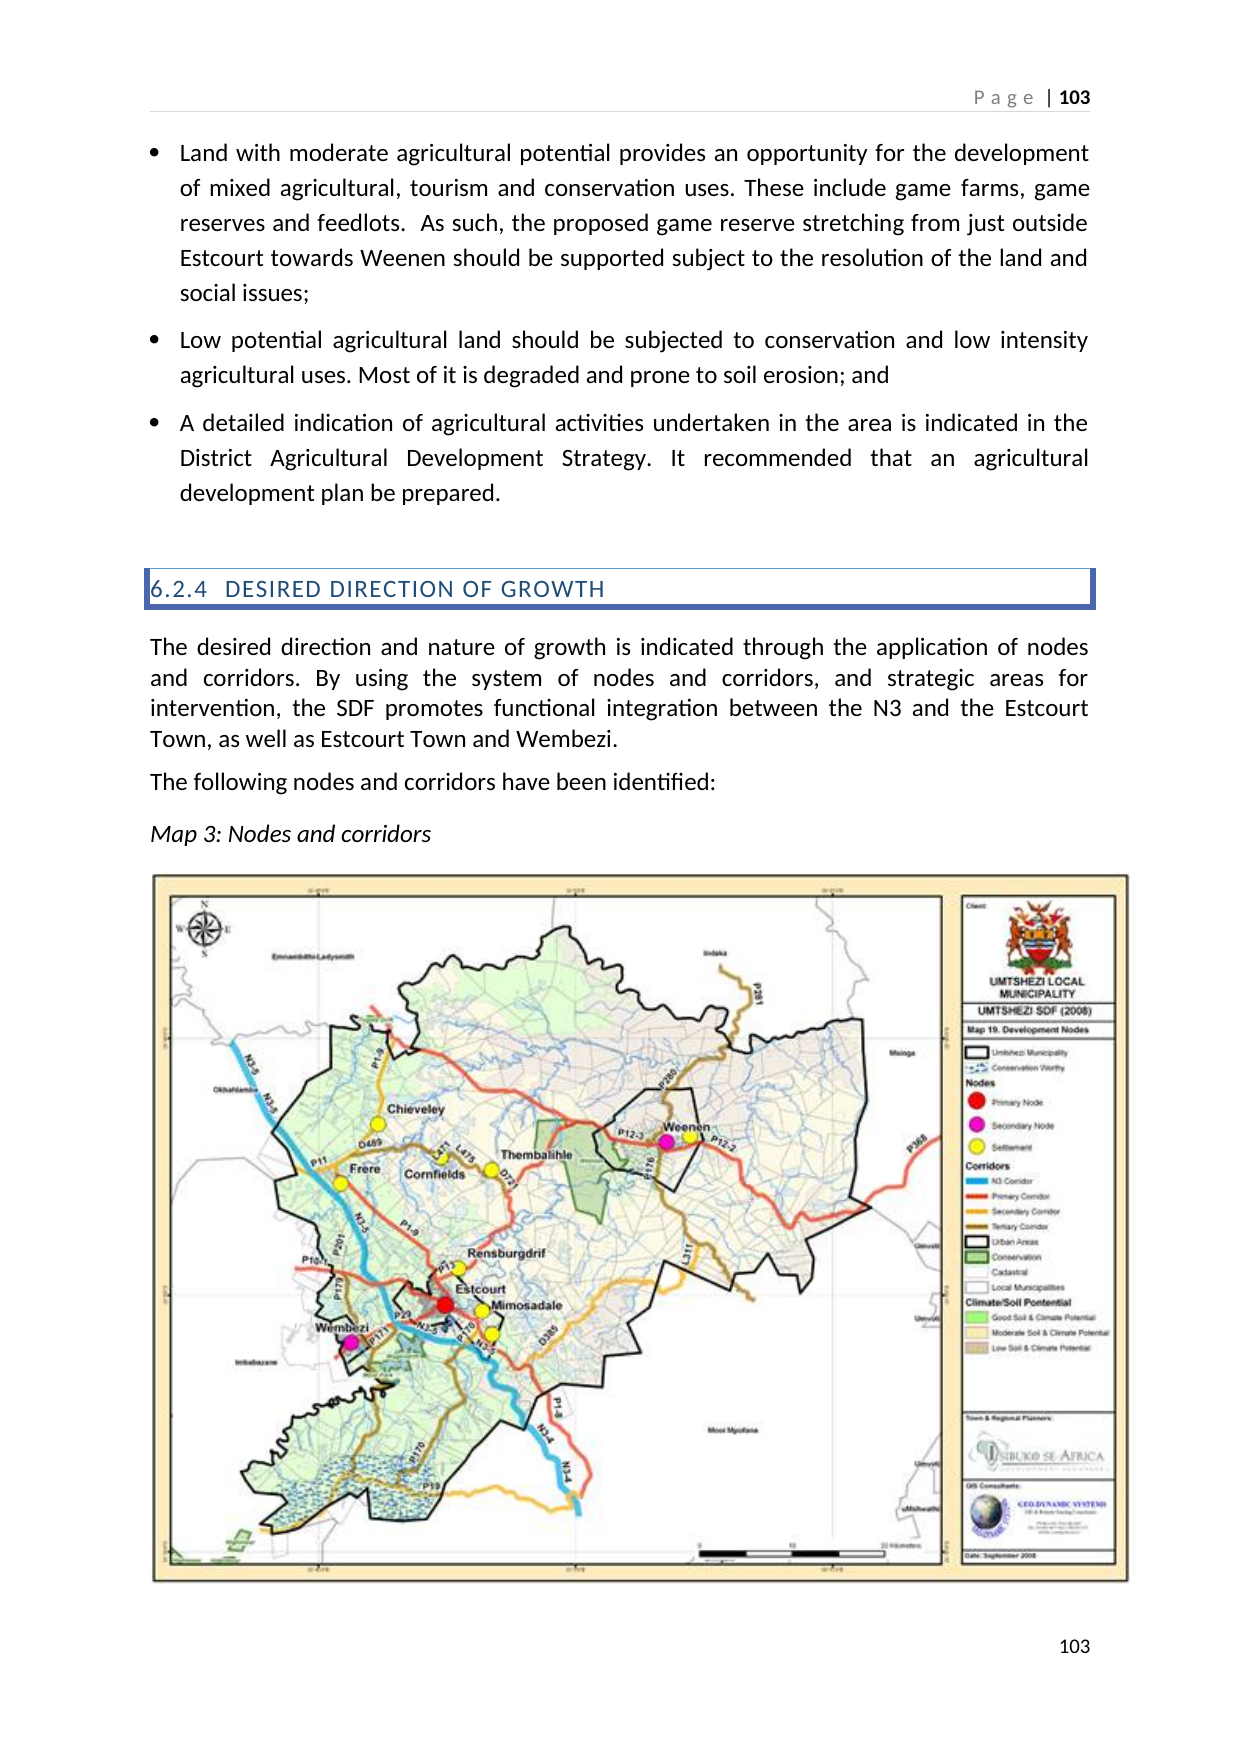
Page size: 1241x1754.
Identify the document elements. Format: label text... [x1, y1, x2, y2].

text A detailed indication of agricultural activities undertaken in the area is indicated in the District Agricultural Development Strategy. It recommended that an agricultural development plan be prepared. [150, 407, 1090, 507]
text Map 3: Nodes and corridors [150, 818, 1090, 849]
picture [150, 870, 1134, 1587]
text The desired direction and nature of growth is indicated through the application of nodes and corridors. By using the system of nodes and corridors, and strategic areas for intervention, the SDF promotes functional integration between the N3 and the Estcourt Town, as well as Estcourt Town and Wembezi. [150, 631, 1090, 753]
text Low potential agricultural land should be subjected to conservation and low intensity agricultural uses. Most of it is degraded and prone to soil erosion; and [150, 324, 1090, 390]
text Land with moderate agricultural potential provides an opportunity for the development of mixed agricultural, tourism and conservation uses. These include game farms, game reserves and feedlots. As such, the proposed game reserve stretching from just outside Estcourt towards Weenen should be supported subject to the resolution of the land and social issues; [150, 137, 1090, 307]
text The following nodes and corridors have been identified: [150, 766, 1090, 797]
list DESIRED DIRECTION OF GROWTH [150, 569, 1090, 604]
